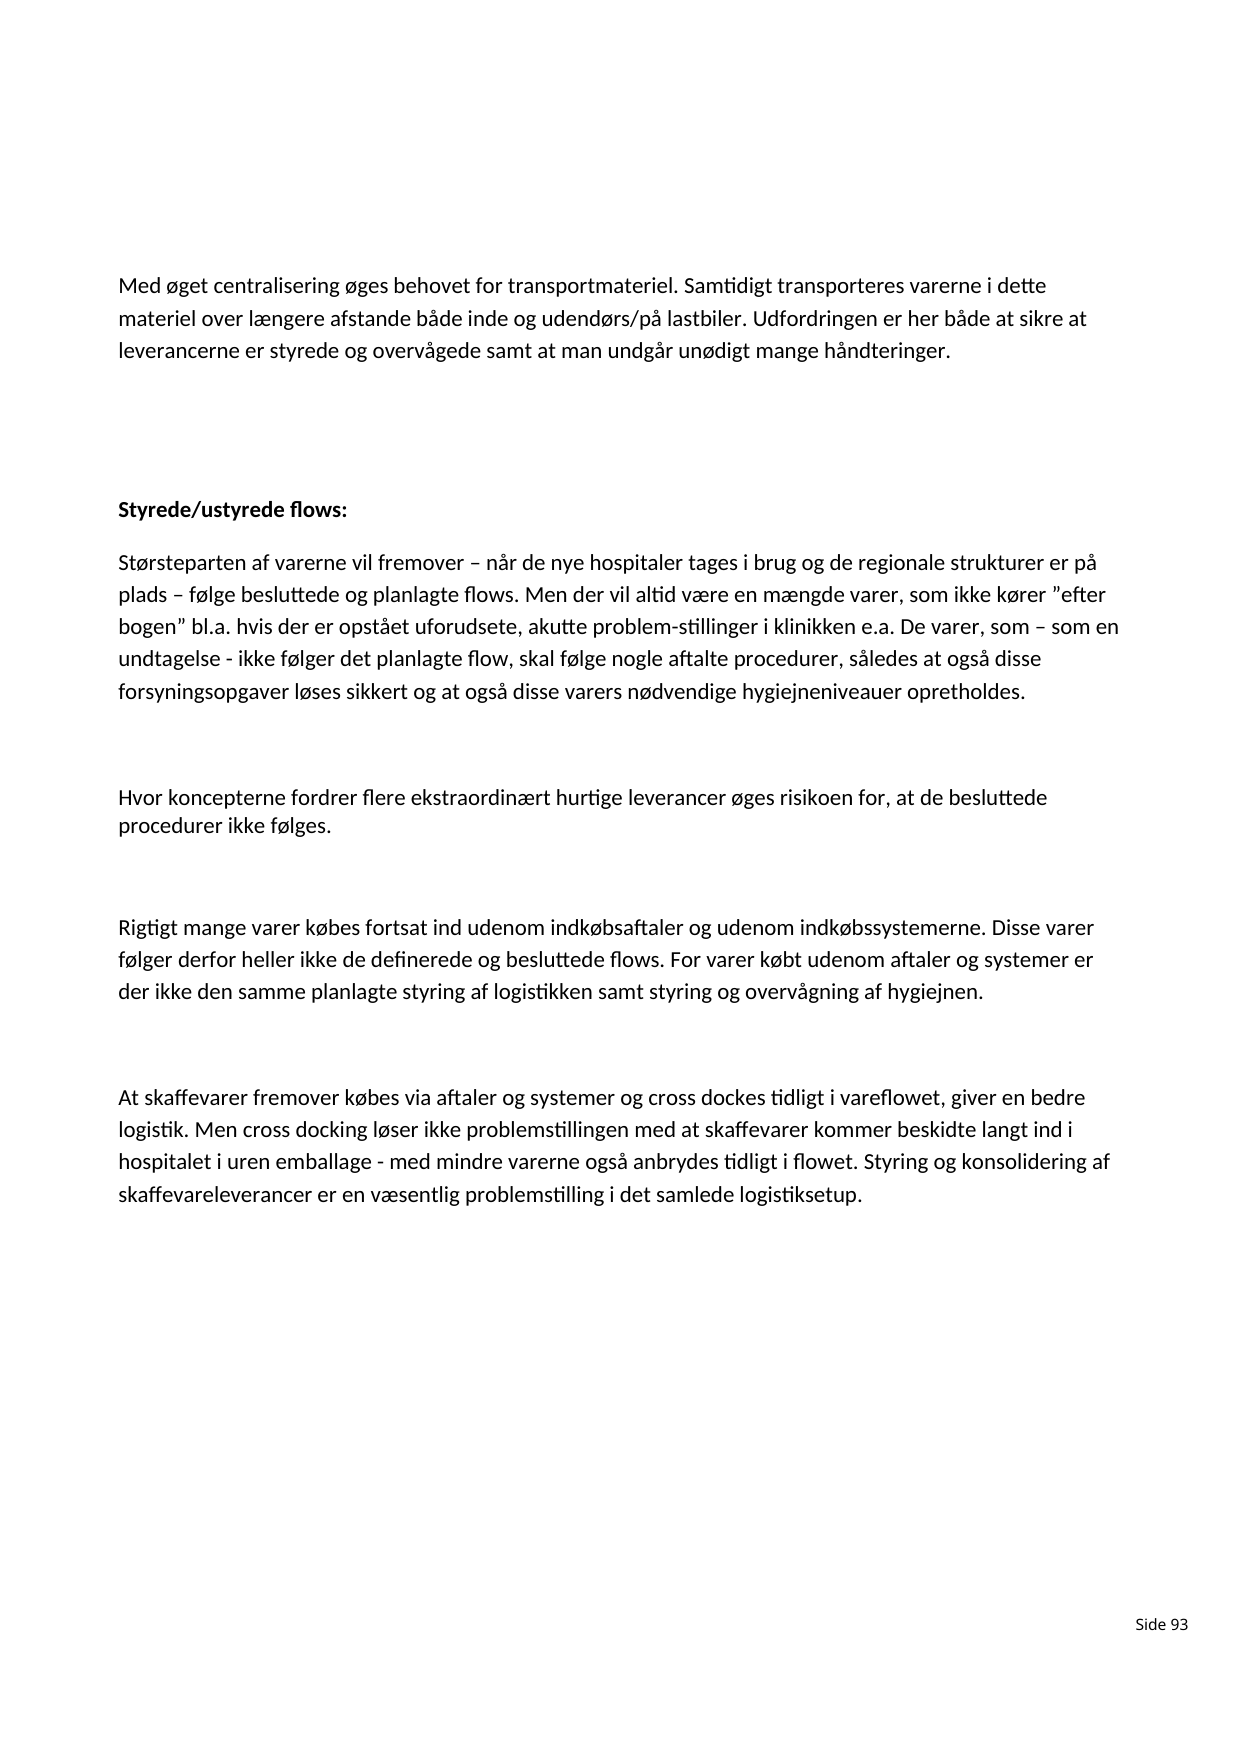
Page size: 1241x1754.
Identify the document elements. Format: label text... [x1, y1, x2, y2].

text Rigtigt mange varer købes fortsat ind udenom indkøbsaftaler og udenom indkøbssystemerne. Disse varer følger derfor heller ikke de definerede og besluttede flows. For varer købt udenom aftaler og systemer er der ikke den samme planlagte styring af logistikken samt styring og overvågning af hygiejnen. [118, 913, 1122, 1005]
text Hvor koncepterne fordrer flere ekstraordinært hurtige leverancer øges risikoen for, at de besluttede procedurer ikke følges. [118, 783, 1122, 839]
text Styrede/ustyrede flows: [118, 495, 1122, 523]
text At skaffevarer fremover købes via aftaler og systemer og cross dockes tidligt i vareflowet, giver en bedre logistik. Men cross docking løser ikke problemstillingen med at skaffevarer kommer beskidte langt ind i hospitalet i uren emballage - med mindre varerne også anbrydes tidligt i flowet. Styring og konsolidering af skaffevareleverancer er en væsentlig problemstilling i det samlede logistiksetup. [118, 1083, 1122, 1208]
text Størsteparten af varerne vil fremover – når de nye hospitaler tages i brug og de regionale strukturer er på plads – følge besluttede og planlagte flows. Men der vil altid være en mængde varer, som ikke kører ”efter bogen” bl.a. hvis der er opstået uforudsete, akutte problem-stillinger i klinikken e.a. De varer, som – som en undtagelse - ikke følger det planlagte flow, skal følge nogle aftalte procedurer, således at også disse forsyningsopgaver løses sikkert og at også disse varers nødvendige hygiejneniveauer opretholdes. [118, 548, 1122, 705]
text Med øget centralisering øges behovet for transportmateriel. Samtidigt transporteres varerne i dette materiel over længere afstande både inde og udendørs/på lastbiler. Udfordringen er her både at sikre at leverancerne er styrede og overvågede samt at man undgår unødigt mange håndteringer. [118, 272, 1122, 364]
